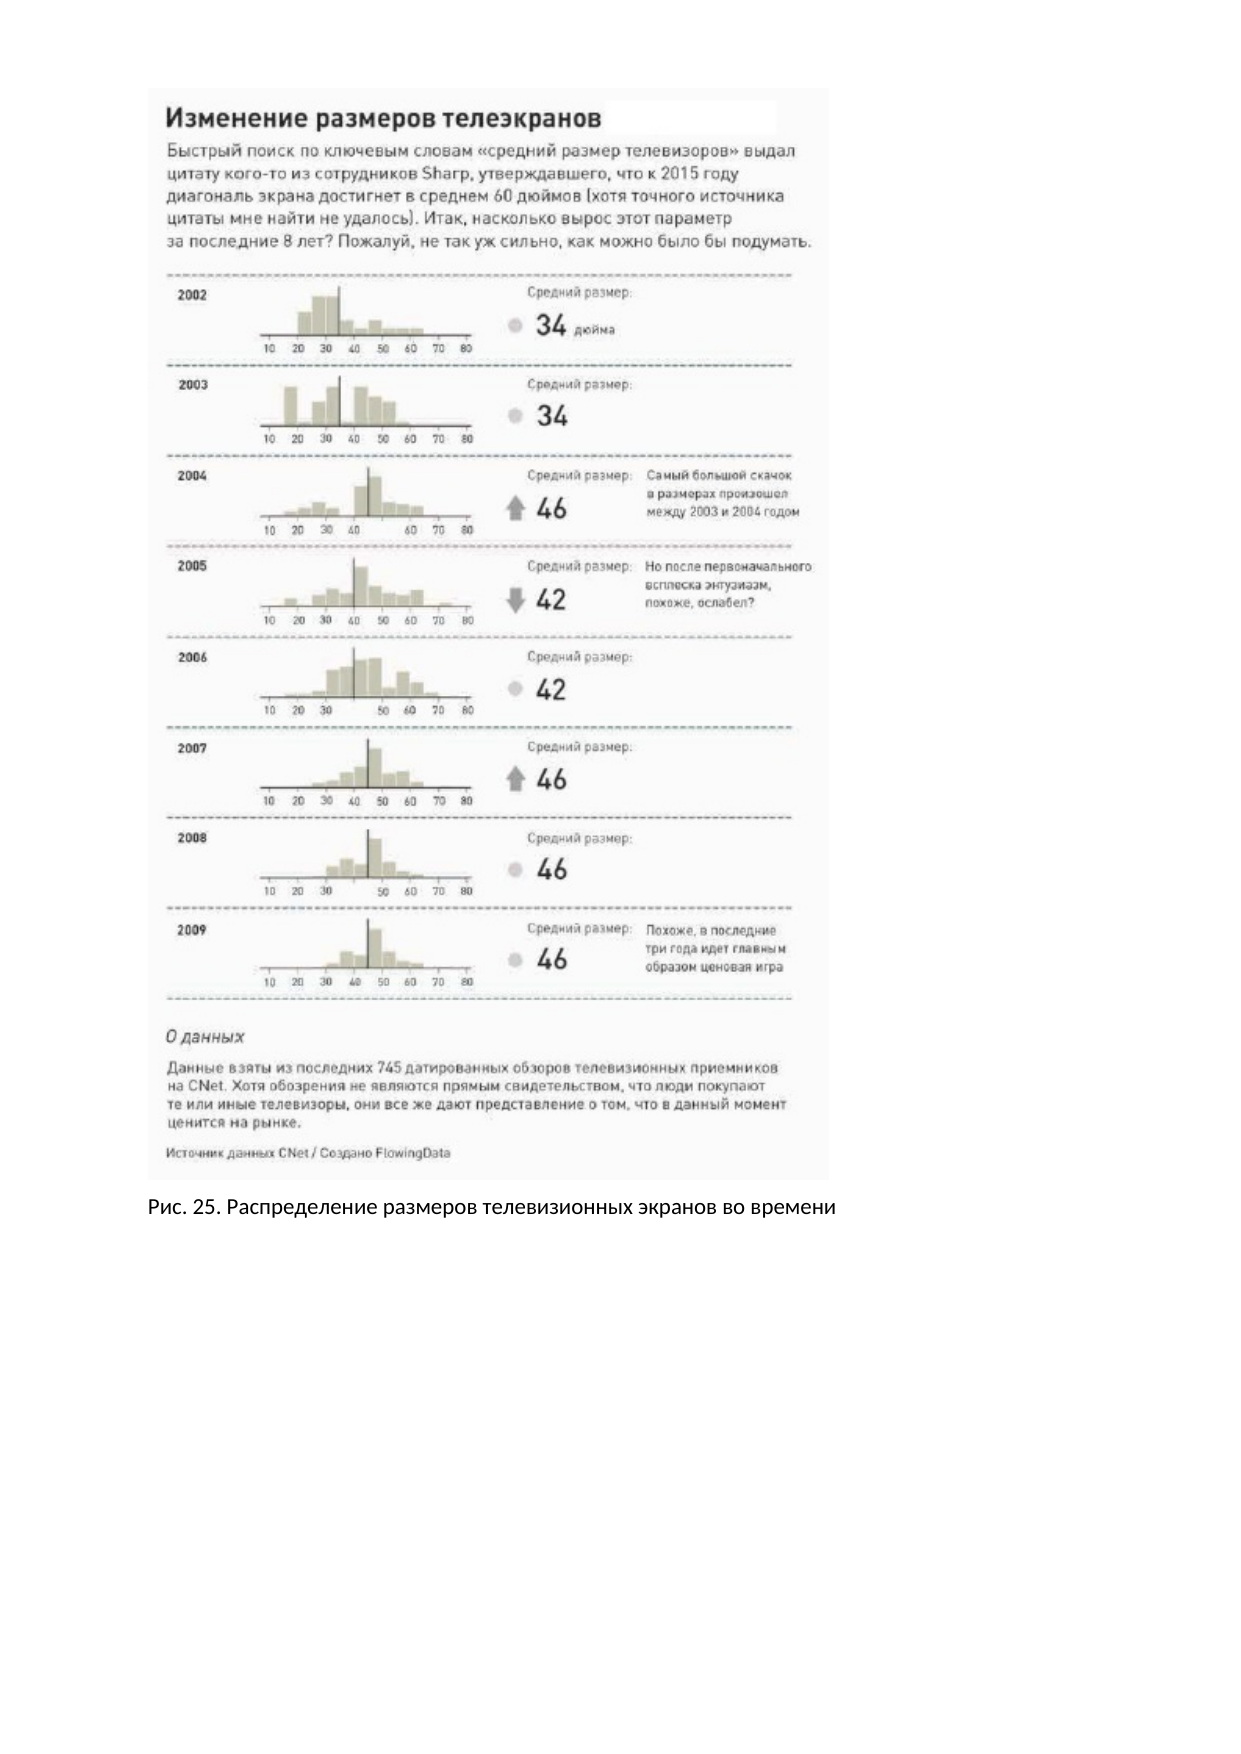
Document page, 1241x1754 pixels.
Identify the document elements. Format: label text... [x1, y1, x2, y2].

text Рис. 25. Распределение размеров телевизионных экранов во времени [148, 1192, 1152, 1220]
picture [147, 88, 829, 1180]
